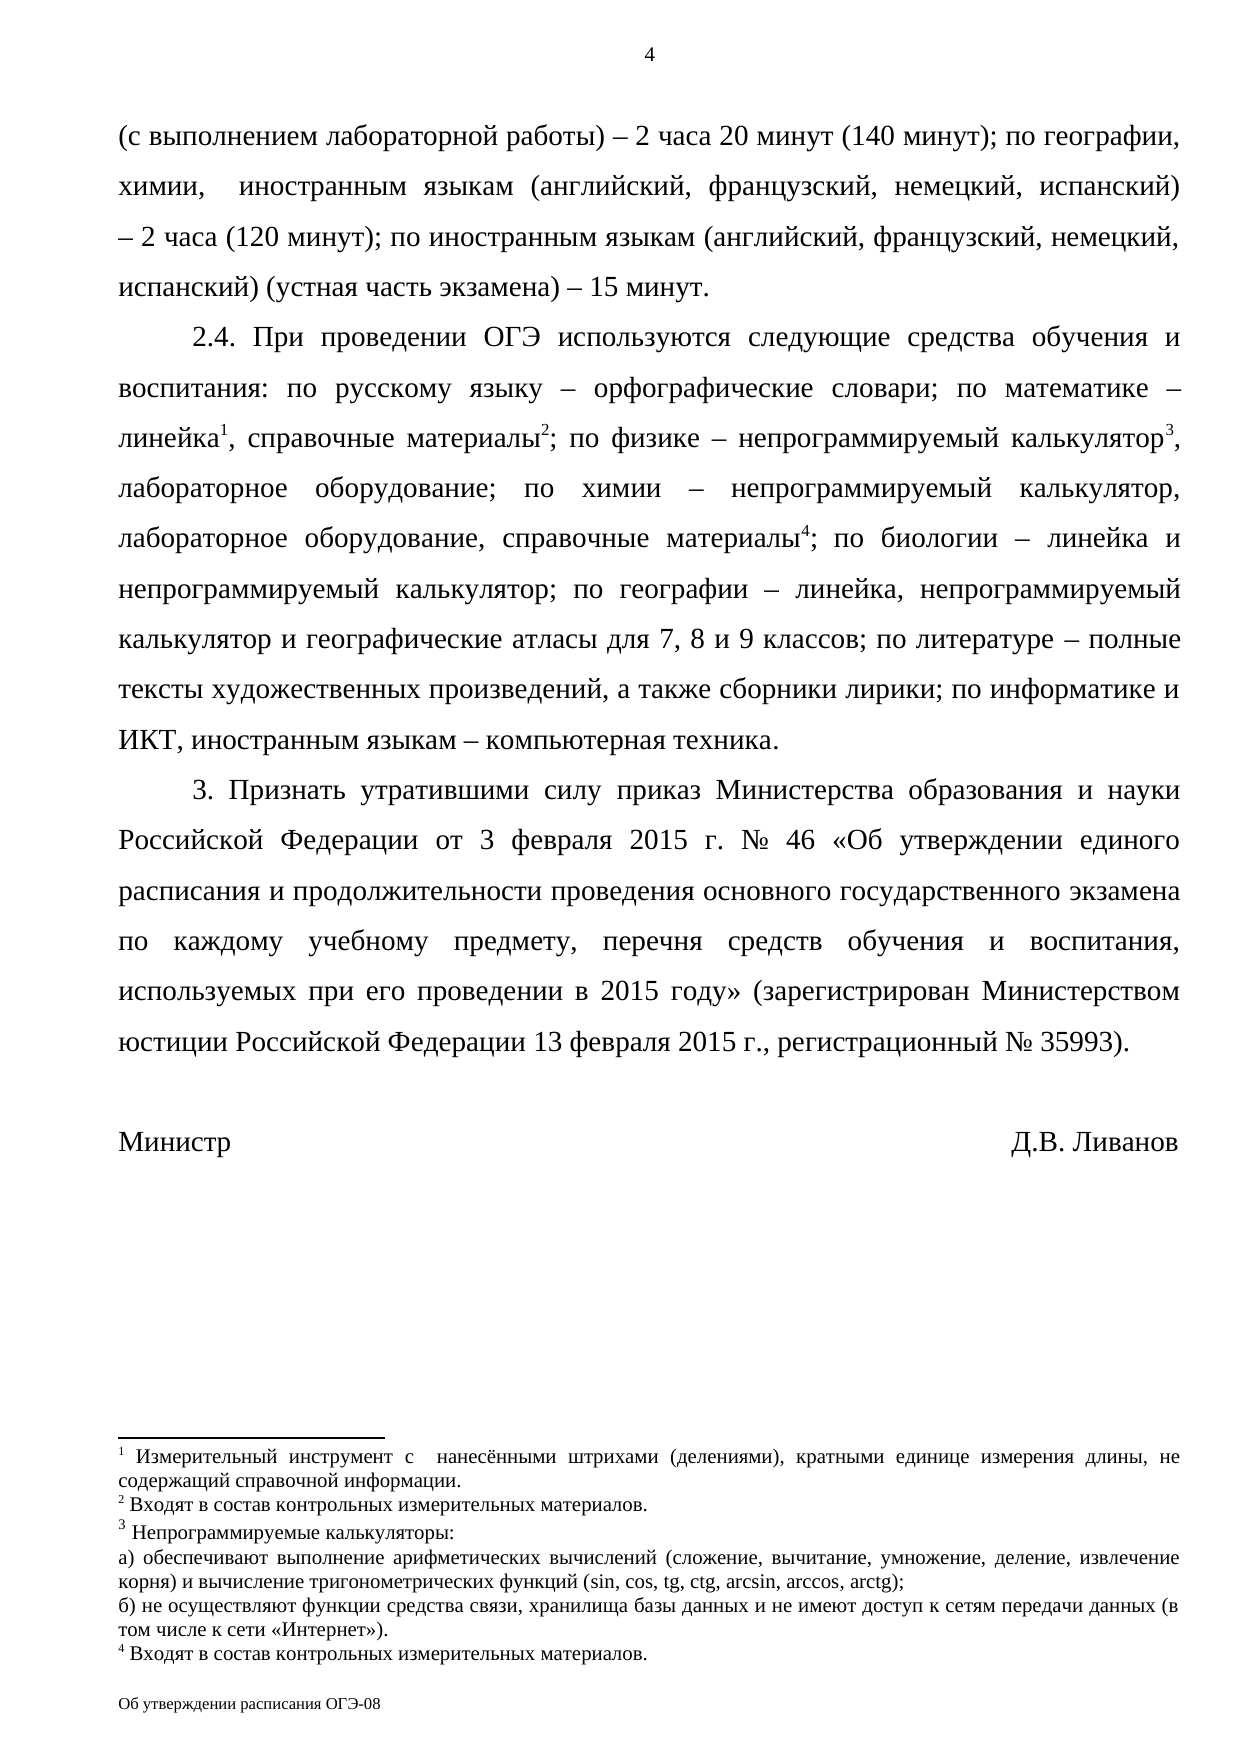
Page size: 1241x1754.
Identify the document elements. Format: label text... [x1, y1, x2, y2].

text 3. Признать утратившими силу приказ Министерства образования и науки Российской Федерации от 3 февраля 2015 г. № 46 «Об утверждении единого расписания и продолжительности проведения основного государственного экзамена по каждому учебному предмету, перечня средств обучения и воспитания, используемых при его проведении в 2015 году» (зарегистрирован Министерством юстиции Российской Федерации 13 февраля 2015 г., регистрационный № 35993). [118, 772, 1181, 1057]
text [118, 118, 1181, 303]
text Министр Д.В. Ливанов [118, 1124, 1181, 1158]
text 2.4. При проведении ОГЭ используются следующие средства обучения и воспитания: по русскому языку – орфографические словари; по математике – линейка, справочные материалы; по физике – непрограммируемый калькулятор, лабораторное оборудование; по химии – непрограммируемый калькулятор, лабораторное оборудование, справочные материалы; по биологии – линейка и непрограммируемый калькулятор; по географии – линейка, непрограммируемый калькулятор и географические атласы для 7, 8 и 9 классов; по литературе – полные тексты художественных произведений, а также сборники лирики; по информатике и ИКТ, иностранным языкам – компьютерная техника. [118, 319, 1181, 755]
